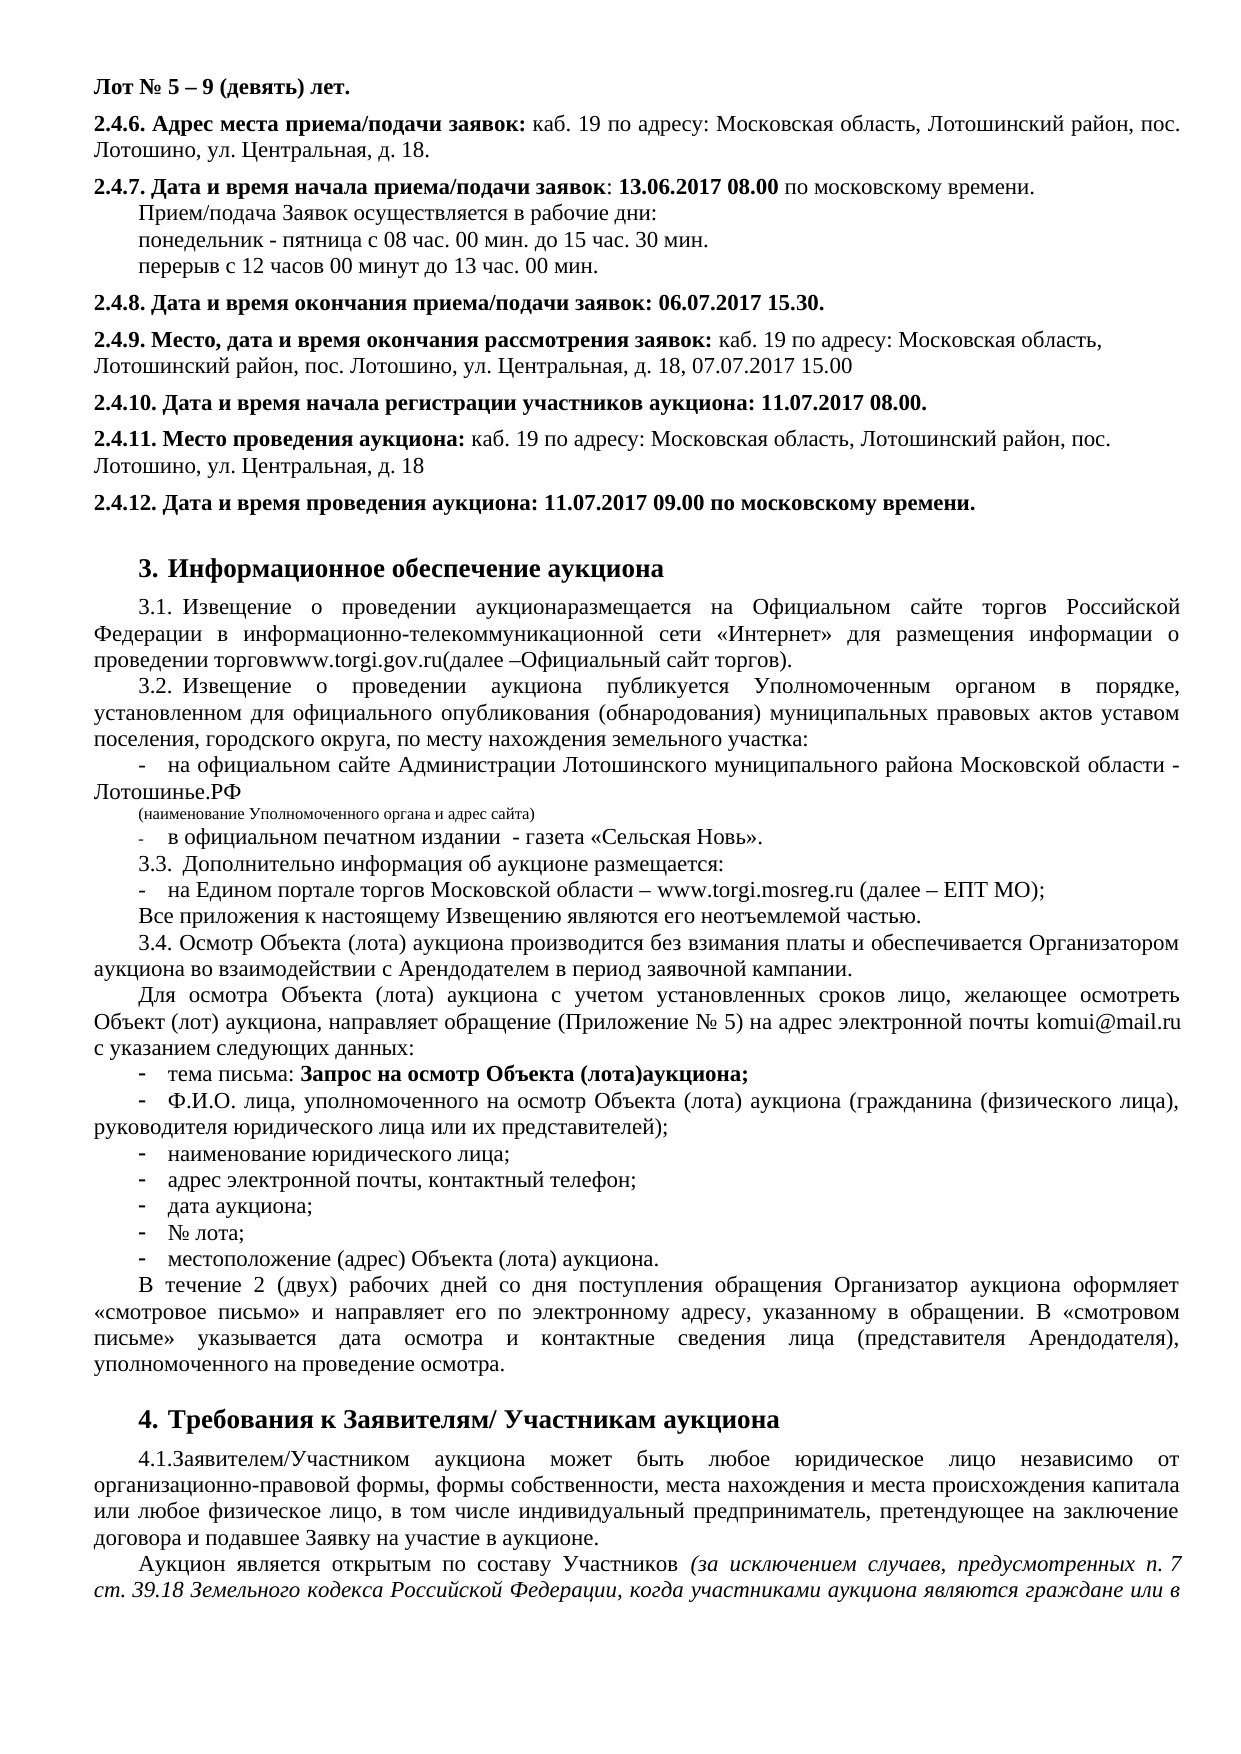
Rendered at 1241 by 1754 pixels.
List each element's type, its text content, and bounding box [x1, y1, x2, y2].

list дата аукциона; [94, 1192, 1181, 1219]
text 2.4.9. Место, дата и время окончания рассмотрения заявок: каб. 19 по адресу: Московская область, Лотошинский район, пос. Лотошино, ул. Центральная, д. 18, 07.07.2017 15.00 [94, 326, 1181, 378]
text Прием/подача Заявок осуществляется в рабочие дни: [94, 199, 1181, 226]
list местоположение (адрес) Объекта (лота) аукциона. [94, 1245, 1181, 1271]
text понедельник - пятница с 08 час. 00 мин. до 15 час. 30 мин. [94, 226, 1181, 252]
text 2.4.7. Дата и время начала приема/подачи заявок: 13.06.2017 08.00 по московскому времени. [94, 173, 1181, 199]
text 4.1.Заявителем/Участником аукциона может быть любое юридическое лицо независимо от организационно-правовой формы, формы собственности, места нахождения и места происхождения капитала или любое физическое лицо, в том числе индивидуальный предприниматель, претендующее на заключение договора и подавшее Заявку на участие в аукционе. [94, 1445, 1181, 1550]
subtitle Информационное обеспечение аукциона [138, 552, 1181, 583]
text 2.4.12. Дата и время проведения аукциона: 11.07.2017 09.00 по московскому времени. [94, 489, 1181, 515]
text Для осмотра Объекта (лота) аукциона с учетом установленных сроков лицо, желающее осмотреть Объект (лот) аукциона, направляет обращение (Приложение № 5) на адрес электронной почты komui@mail.ru с указанием следующих данных: [94, 981, 1181, 1061]
list тема письма: Запрос на осмотр Объекта (лота)аукциона; [94, 1061, 1181, 1087]
list на Едином портале торгов Московской области – www.torgi.mosreg.ru (далее – ЕПТ МО); [94, 876, 1181, 902]
list на официальном сайте Администрации Лотошинского муниципального района Московской области - Лотошинье.РФ [94, 751, 1181, 804]
text Лот № 5 – 9 (девять) лет. [94, 73, 1181, 99]
text 2.4.11. Место проведения аукциона: каб. 19 по адресу: Московская область, Лотошинский район, пос. Лотошино, ул. Центральная, д. 18 [94, 426, 1181, 478]
text В течение 2 (двух) рабочих дней со дня поступления обращения Организатор аукциона оформляет «смотровое письмо» и направляет его по электронному адресу, указанному в обращении. В «смотровом письме» указывается дата осмотра и контактные сведения лица (представителя Арендодателя), уполномоченного на проведение осмотра. [94, 1271, 1181, 1377]
text Все приложения к настоящему Извещению являются его неотъемлемой частью. [94, 902, 1181, 929]
list адрес электронной почты, контактный телефон; [94, 1166, 1181, 1192]
list Требования к Заявителям/ Участникам аукциона [131, 1403, 1181, 1434]
list в официальном печатном издании - газета «Сельская Новь». [94, 823, 1181, 850]
text 2.4.8. Дата и время окончания приема/подачи заявок: 06.07.2017 15.30. [94, 289, 1181, 315]
list наименование юридического лица; [94, 1139, 1181, 1166]
list Извещение о проведении аукциона публикуется Уполномоченным органом в порядке, установленном для официального опубликования (обнародования) муниципальных правовых актов уставом поселения, городского округа, по месту нахождения земельного участка: [94, 672, 1181, 751]
text 3.4. Осмотр Объекта (лота) аукциона производится без взимания платы и обеспечивается Организатором аукциона во взаимодействии с Арендодателем в период заявочной кампании. [94, 929, 1181, 981]
text (наименование Уполномоченного органа и адрес сайта) [138, 804, 1181, 823]
text перерыв с 12 часов 00 минут до 13 час. 00 мин. [94, 252, 1181, 278]
list Извещение о проведении аукционаразмещается на Официальном сайте торгов Российской Федерации в информационно-телекоммуникационной сети «Интернет» для размещения информации о проведении торговwww.torgi.gov.ru(далее –Официальный сайт торгов). [94, 593, 1181, 672]
list Ф.И.О. лица, уполномоченного на осмотр Объекта (лота) аукциона (гражданина (физического лица), руководителя юридического лица или их представителей); [94, 1087, 1181, 1139]
list Дополнительно информация об аукционе размещается: [94, 850, 1181, 876]
list № лота; [94, 1219, 1181, 1245]
text 2.4.6. Адрес места приема/подачи заявок: каб. 19 по адресу: Московская область, Лотошинский район, пос. Лотошино, ул. Центральная, д. 18. [94, 110, 1181, 163]
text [94, 1550, 1181, 1603]
text 2.4.10. Дата и время начала регистрации участников аукциона: 11.07.2017 08.00. [94, 389, 1181, 415]
